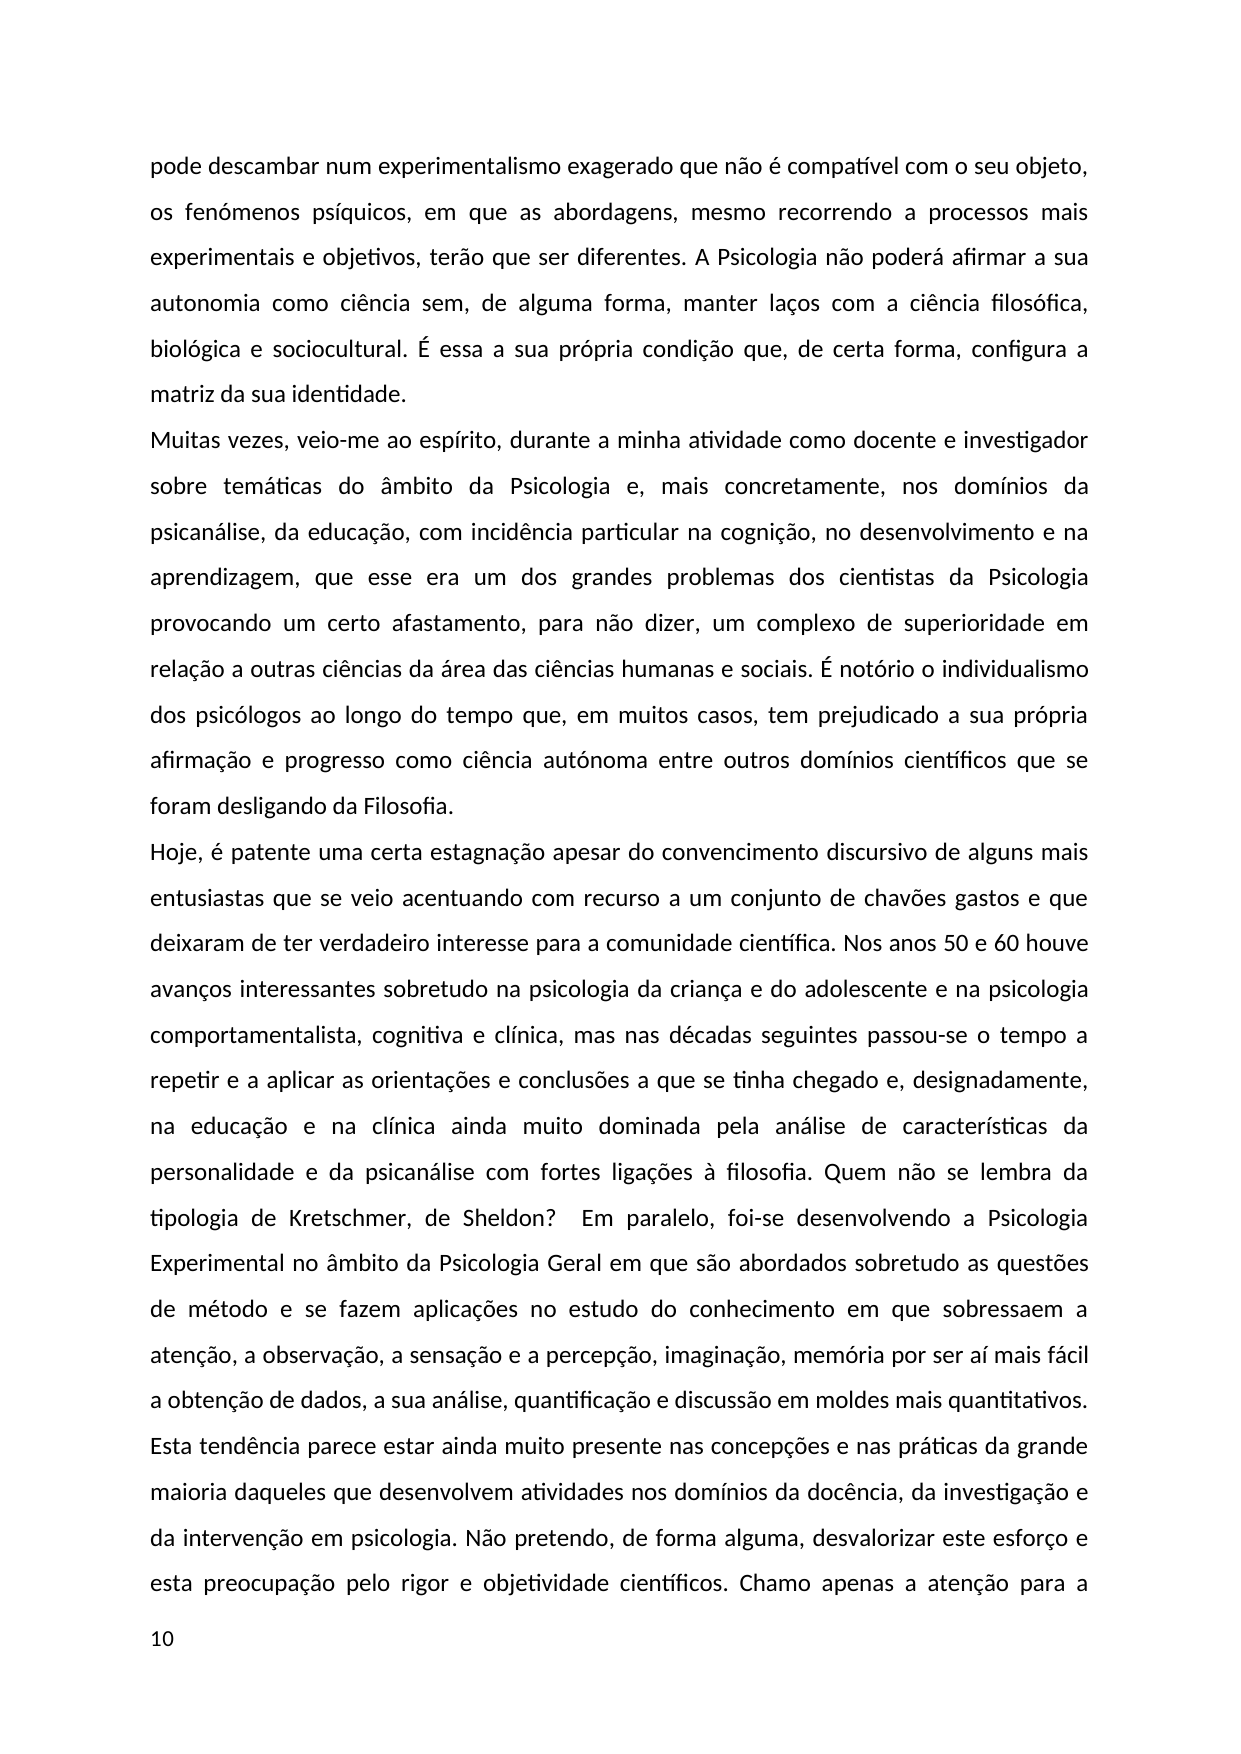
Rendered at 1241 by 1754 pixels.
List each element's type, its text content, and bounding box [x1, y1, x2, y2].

text Muitas vezes, veio-me ao espírito, durante a minha atividade como docente e investigador sobre temáticas do âmbito da Psicologia e, mais concretamente, nos domínios da psicanálise, da educação, com incidência particular na cognição, no desenvolvimento e na aprendizagem, que esse era um dos grandes problemas dos cientistas da Psicologia provocando um certo afastamento, para não dizer, um complexo de superioridade em relação a outras ciências da área das ciências humanas e sociais. É notório o individualismo dos psicólogos ao longo do tempo que, em muitos casos, tem prejudicado a sua própria afirmação e progresso como ciência autónoma entre outros domínios científicos que se foram desligando da Filosofia. [150, 424, 1090, 821]
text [150, 1430, 1090, 1598]
text Hoje, é patente uma certa estagnação apesar do convencimento discursivo de alguns mais entusiastas que se veio acentuando com recurso a um conjunto de chavões gastos e que deixaram de ter verdadeiro interesse para a comunidade científica. Nos anos 50 e 60 houve avanços interessantes sobretudo na psicologia da criança e do adolescente e na psicologia comportamentalista, cognitiva e clínica, mas nas décadas seguintes passou-se o tempo a repetir e a aplicar as orientações e conclusões a que se tinha chegado e, designadamente, na educação e na clínica ainda muito dominada pela análise de características da personalidade e da psicanálise com fortes ligações à filosofia. Quem não se lembra da tipologia de Kretschmer, de Sheldon? Em paralelo, foi-se desenvolvendo a Psicologia Experimental no âmbito da Psicologia Geral em que são abordados sobretudo as questões de método e se fazem aplicações no estudo do conhecimento em que sobressaem a atenção, a observação, a sensação e a percepção, imaginação, memória por ser aí mais fácil a obtenção de dados, a sua análise, quantificação e discussão em moldes mais quantitativos. [150, 836, 1090, 1415]
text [150, 150, 1090, 409]
